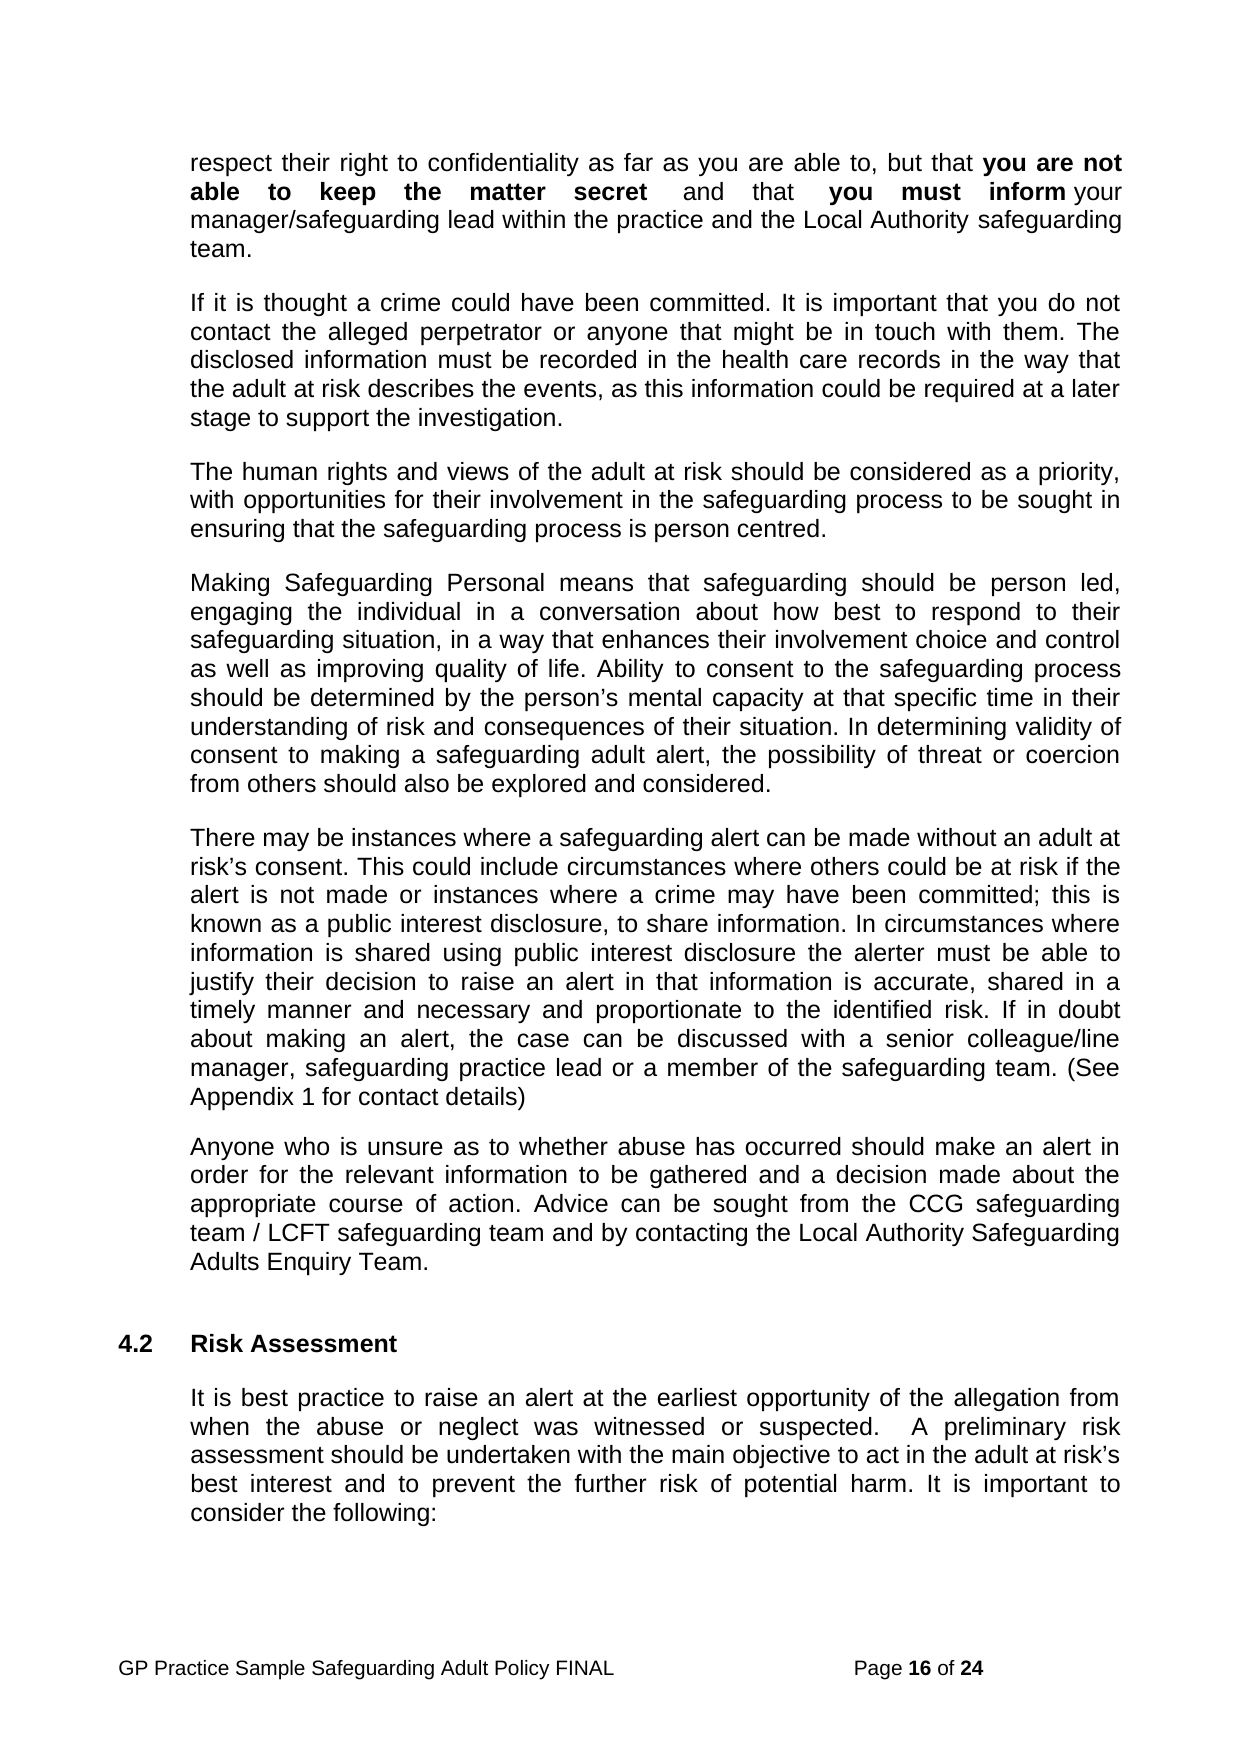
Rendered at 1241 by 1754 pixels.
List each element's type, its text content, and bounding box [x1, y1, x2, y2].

text There may be instances where a safeguarding alert can be made without an adult at risk’s consent. This could include circumstances where others could be at risk if the alert is not made or instances where a crime may have been committed; this is known as a public interest disclosure, to share information. In circumstances where information is shared using public interest disclosure the alerter must be able to justify their decision to raise an alert in that information is accurate, shared in a timely manner and necessary and proportionate to the identified risk. If in doubt about making an alert, the case can be discussed with a senior colleague/line manager, safeguarding practice lead or a member of the safeguarding team. (See Appendix 1 for contact details) [190, 823, 1122, 1110]
text 4.2 Risk Assessment [118, 1329, 1122, 1358]
text The human rights and views of the adult at risk should be considered as a priority, with opportunities for their involvement in the safeguarding process to be sought in ensuring that the safeguarding process is person centred. [190, 456, 1122, 543]
text If it is thought a crime could have been committed. It is important that you do not contact the alleged perpetrator or anyone that might be in touch with them. The disclosed information must be recorded in the health care records in the way that the adult at risk describes the events, as this information could be required at a later stage to support the investigation. [190, 288, 1122, 431]
text Making Safeguarding Personal means that safeguarding should be person led, engaging the individual in a conversation about how best to respond to their safeguarding situation, in a way that enhances their involvement choice and control as well as improving quality of life. Ability to consent to the safeguarding process should be determined by the person’s mental capacity at that specific time in their understanding of risk and consequences of their situation. In determining validity of consent to making a safeguarding adult alert, the possibility of threat or coercion from others should also be explored and considered. [190, 568, 1122, 798]
text It is best practice to raise an alert at the earliest opportunity of the allegation from when the abuse or neglect was witnessed or suspected. A preliminary risk assessment should be undertaken with the main objective to act in the adult at risk’s best interest and to prevent the further risk of potential harm. It is important to consider the following: [118, 1383, 1122, 1527]
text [190, 148, 1122, 263]
text Anyone who is unsure as to whether abuse has occurred should make an alert in order for the relevant information to be gathered and a decision made about the appropriate course of action. Advice can be sought from the CCG safeguarding team / LCFT safeguarding team and by contacting the Local Authority Safeguarding Adults Enquiry Team. [190, 1132, 1122, 1276]
